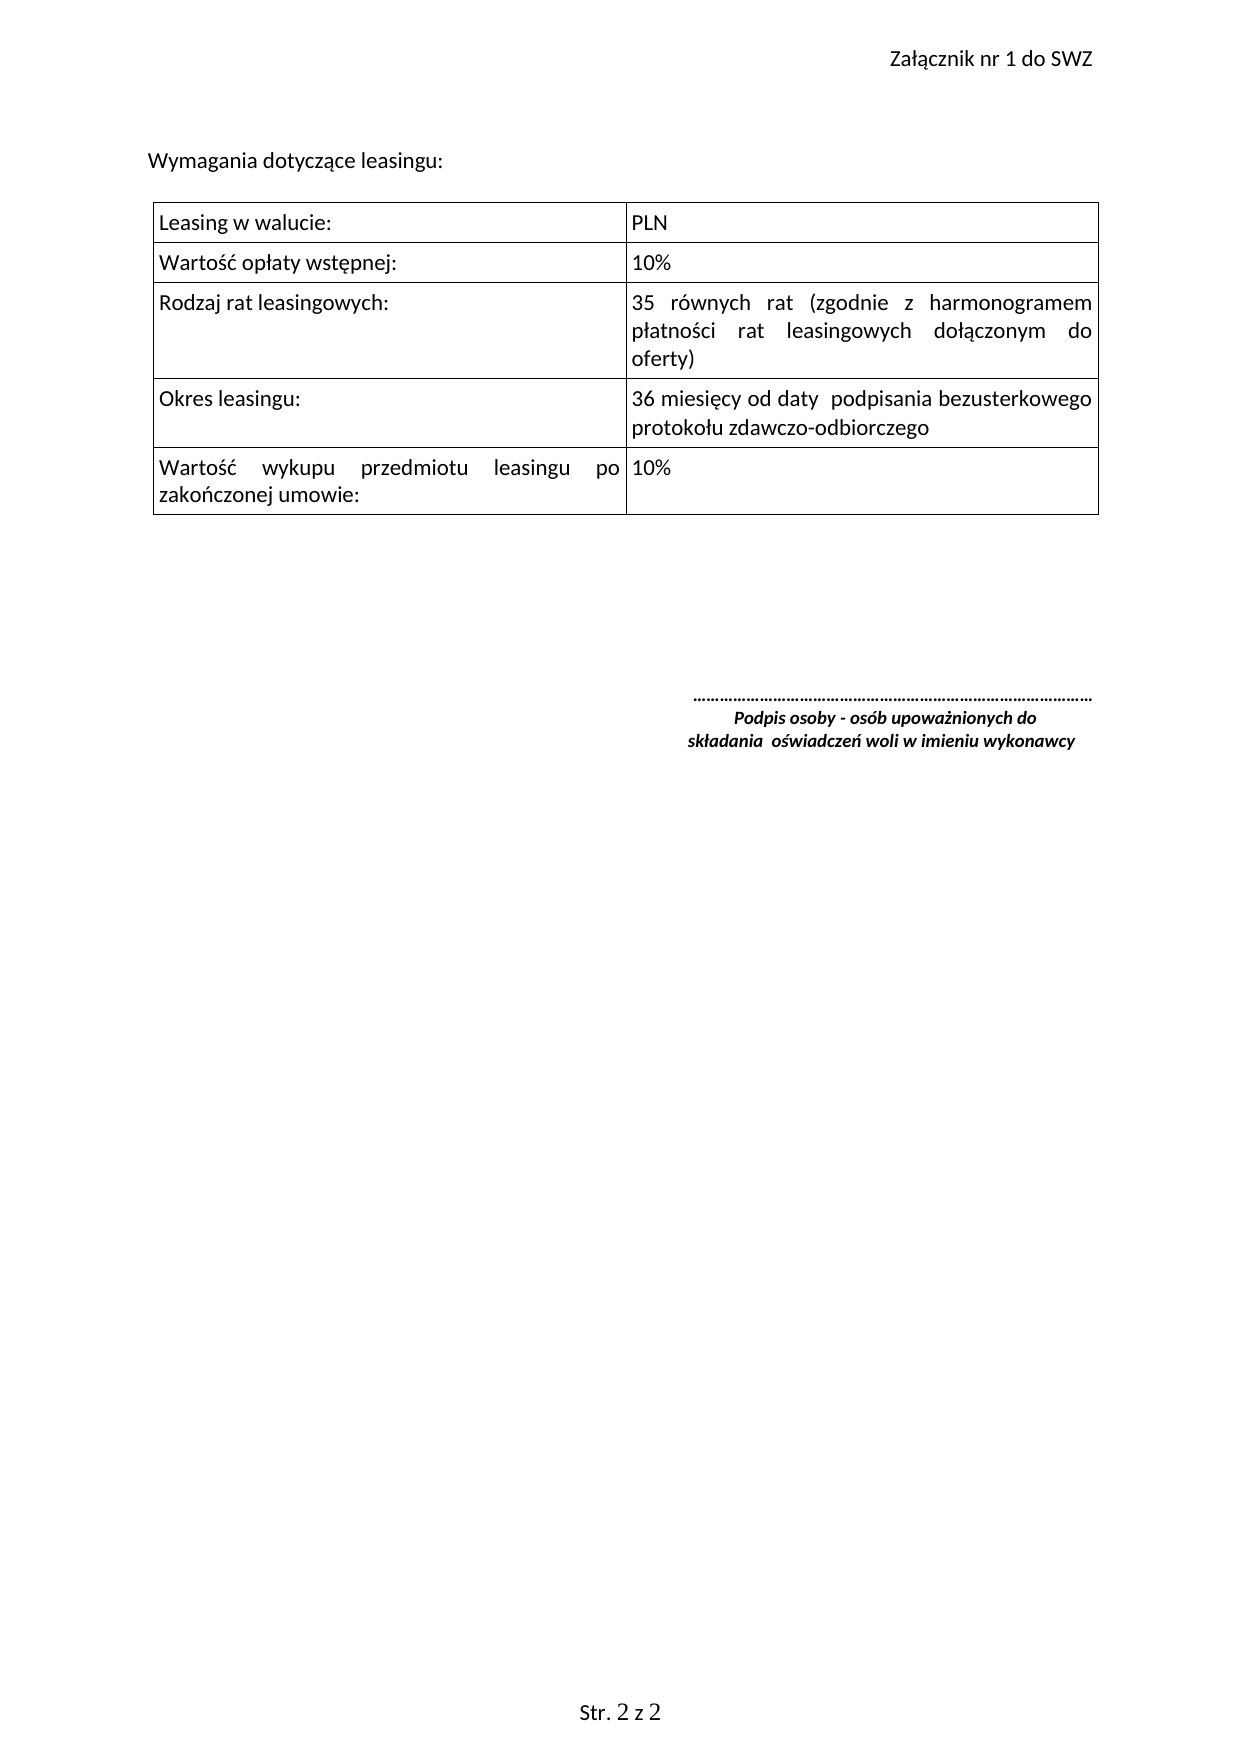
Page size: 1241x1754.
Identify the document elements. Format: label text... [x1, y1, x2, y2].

text składania oświadczeń woli w imieniu wykonawcy [148, 729, 1093, 752]
table_cell Wartość opłaty wstępnej: [154, 243, 626, 282]
table_cell Wartość wykupu przedmiotu leasingu po zakończonej umowie: [154, 448, 626, 514]
text Podpis osoby - osób upoważnionych do [148, 706, 1093, 729]
table_cell 10% [627, 448, 1098, 514]
table_header PLN [627, 203, 1098, 242]
text ……………………………………………………………………………… [148, 683, 1093, 706]
table_cell 10% [627, 243, 1098, 282]
table_header Leasing w walucie: [154, 203, 626, 242]
table_cell 36 miesięcy od daty podpisania bezusterkowego protokołu zdawczo-odbiorczego [627, 379, 1098, 446]
table_cell Okres leasingu: [154, 379, 626, 446]
table_cell 35 równych rat (zgodnie z harmonogramem płatności rat leasingowych dołączonym do oferty) [627, 283, 1098, 378]
text Wymagania dotyczące leasingu: [148, 146, 1093, 174]
table_cell Rodzaj rat leasingowych: [154, 283, 626, 378]
